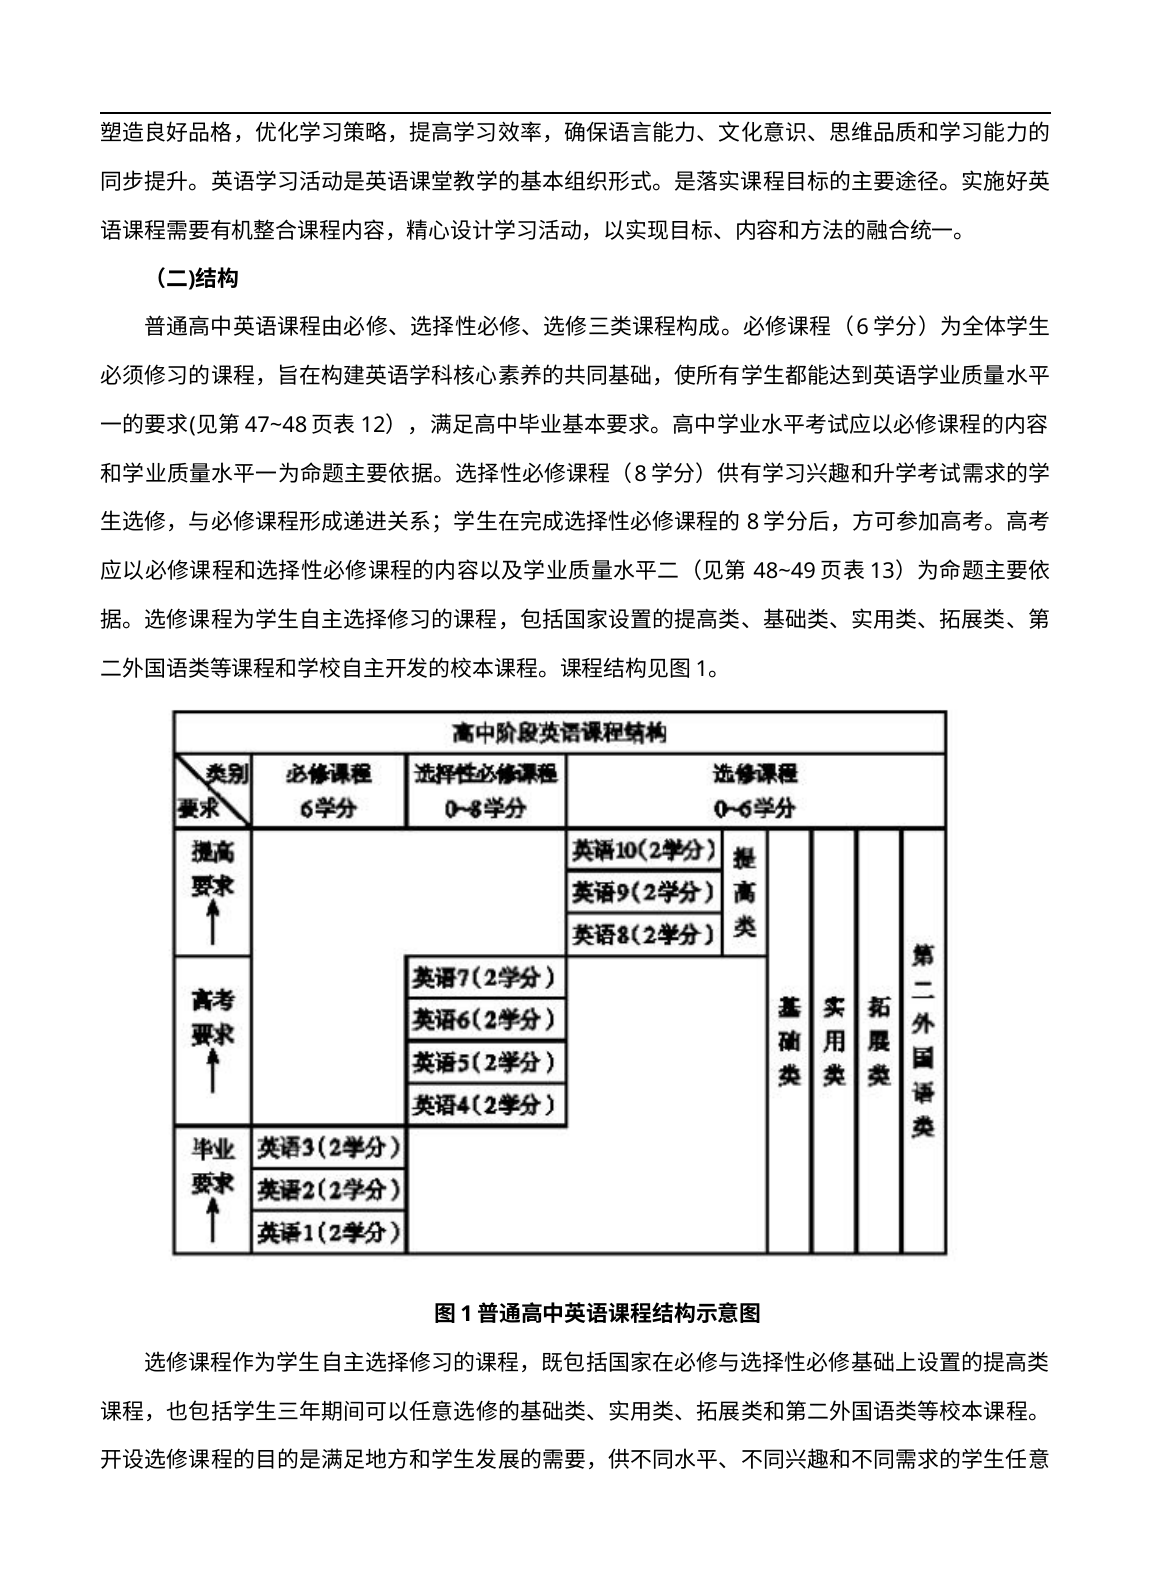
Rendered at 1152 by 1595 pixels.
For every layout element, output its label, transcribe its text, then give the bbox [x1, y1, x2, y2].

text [100, 115, 1051, 245]
text （二)结构 [100, 261, 1051, 293]
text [100, 1344, 1051, 1474]
picture [144, 698, 979, 1269]
text 普通高中英语课程由必修、选择性必修、选修三类课程构成。必修课程（6学分）为全体学生必须修习的课程，旨在构建英语学科核心素养的共同基础，使所有学生都能达到英语学业质量水平一的要求(见第47~48页表12），满足高中毕业基本要求。高中学业水平考试应以必修课程的内容和学业质量水平一为命题主要依据。选择性必修课程（8学分）供有学习兴趣和升学考试需求的学生选修，与必修课程形成递进关系；学生在完成选择性必修课程的8学分后，方可参加高考。高考应以必修课程和选择性必修课程的内容以及学业质量水平二（见第48~49页表13）为命题主要依据。选修课程为学生自主选择修习的课程，包括国家设置的提高类、基础类、实用类、拓展类、第二外国语类等课程和学校自主开发的校本课程。课程结构见图1。 [100, 309, 1051, 683]
text 图1普通高中英语课程结构示意图 [100, 1296, 1051, 1329]
